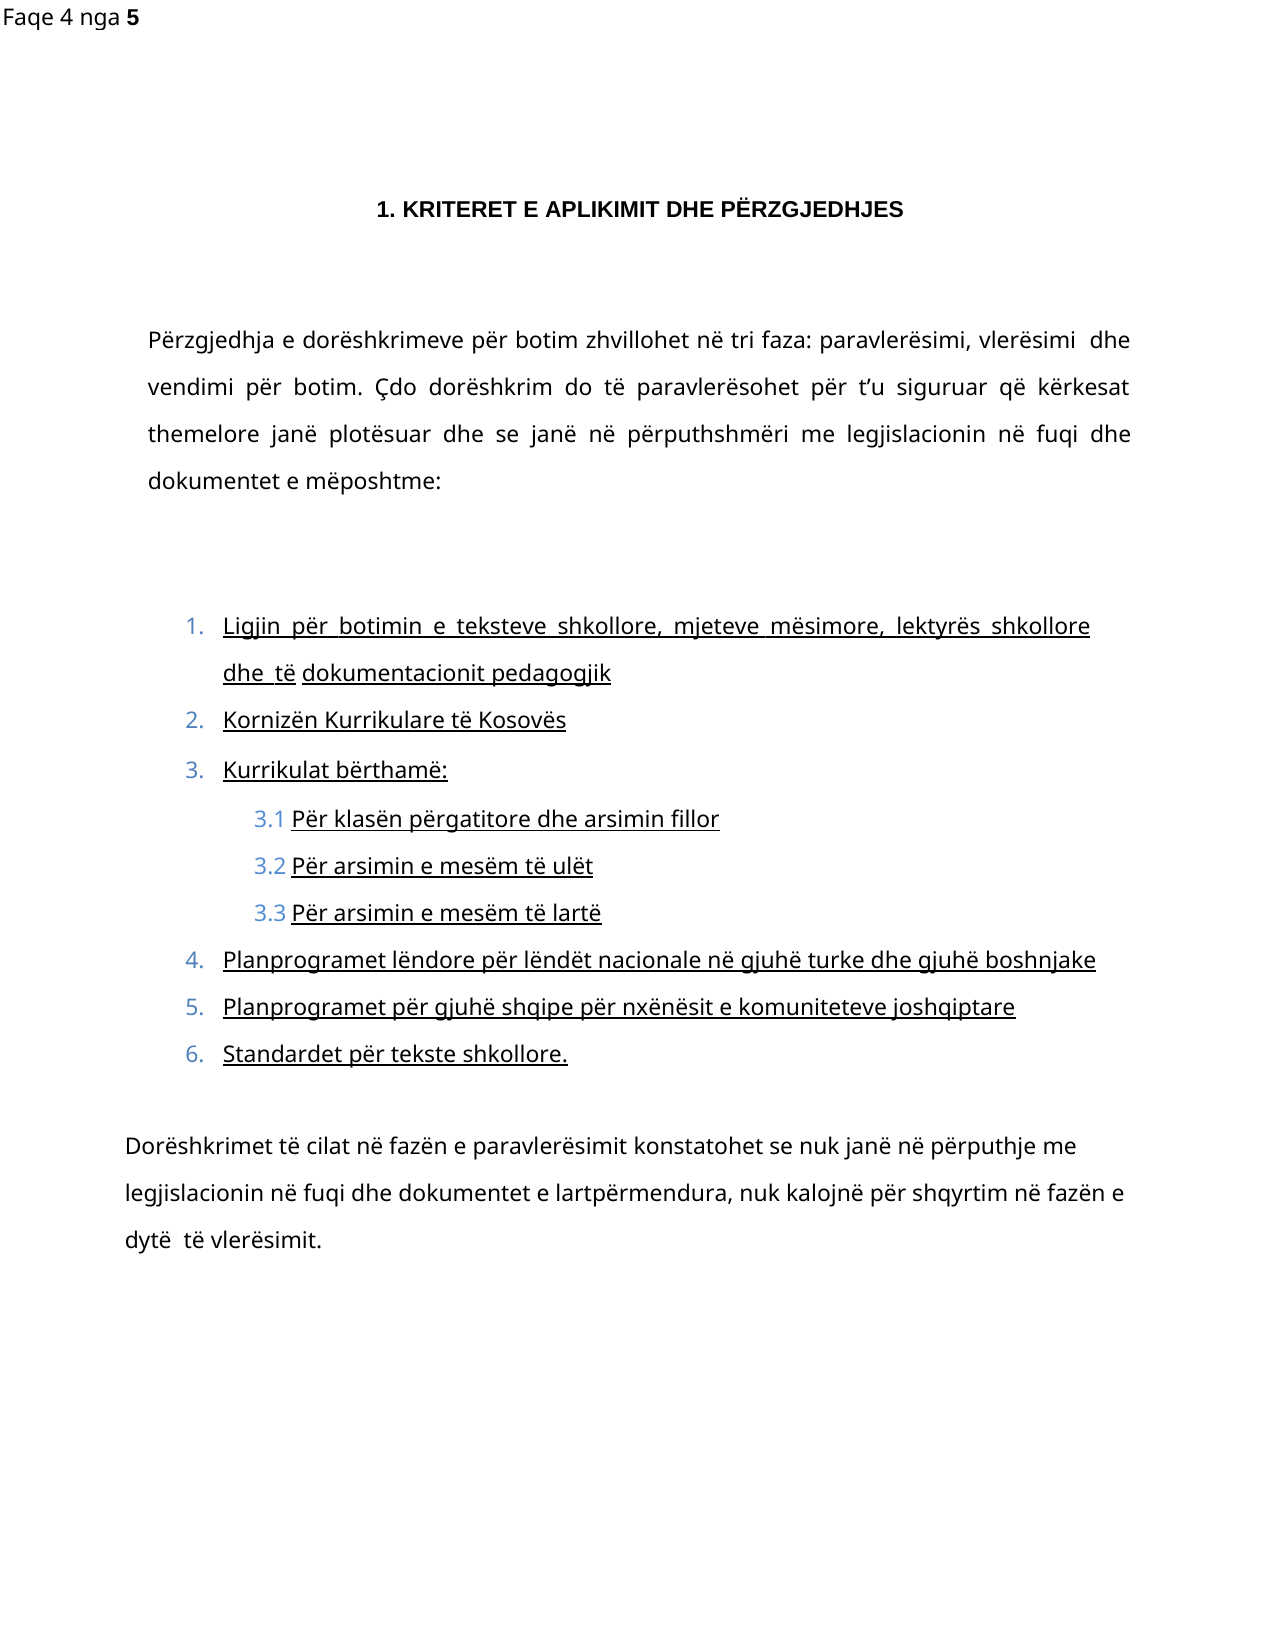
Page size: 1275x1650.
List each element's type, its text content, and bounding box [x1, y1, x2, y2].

list Për arsimin e mesëm të lartë [254, 897, 1143, 928]
text Dorëshkrimet të cilat në fazën e paravlerësimit konstatohet se nuk janë në përputhje me legjislacionin në fuqi dhe dokumentet e lartpërmendura, nuk kalojnë për shqyrtim në fazën e dytë të vlerësimit. [124, 1130, 1131, 1255]
list Për klasën përgatitore dhe arsimin fillor [254, 803, 1143, 834]
list Për arsimin e mesëm të ulët [254, 850, 1143, 881]
list Planprogramet lëndore për lëndët nacionale në gjuhë turke dhe gjuhë boshnjake [185, 944, 1143, 975]
subtitle KRITERET E APLIKIMIT DHE PËRZGJEDHJES [376, 196, 1143, 222]
list Planprogramet për gjuhë shqipe për nxënësit e komuniteteve joshqiptare [185, 991, 1143, 1022]
list Standardet për tekste shkollore. [185, 1038, 1143, 1069]
text Përzgjedhja e dorëshkrimeve për botim zhvillohet në tri faza: paravlerësimi, vlerësimi dhe vendimi për botim. Çdo dorëshkrim do të paravlerësohet për t’u siguruar që kërkesat themelore janë plotësuar dhe se janë në përputhshmëri me legjislacionin në fuqi dhe dokumentet e mëposhtme: [148, 324, 1131, 496]
list Kornizën Kurrikulare të Kosovës [185, 704, 1143, 735]
list Kurrikulat bërthamë: [185, 753, 1143, 785]
list Ligjin për botimin e teksteve shkollore, mjeteve mësimore, lektyrës shkollore dhe të dokumentacionit pedagogjik [185, 610, 1131, 688]
